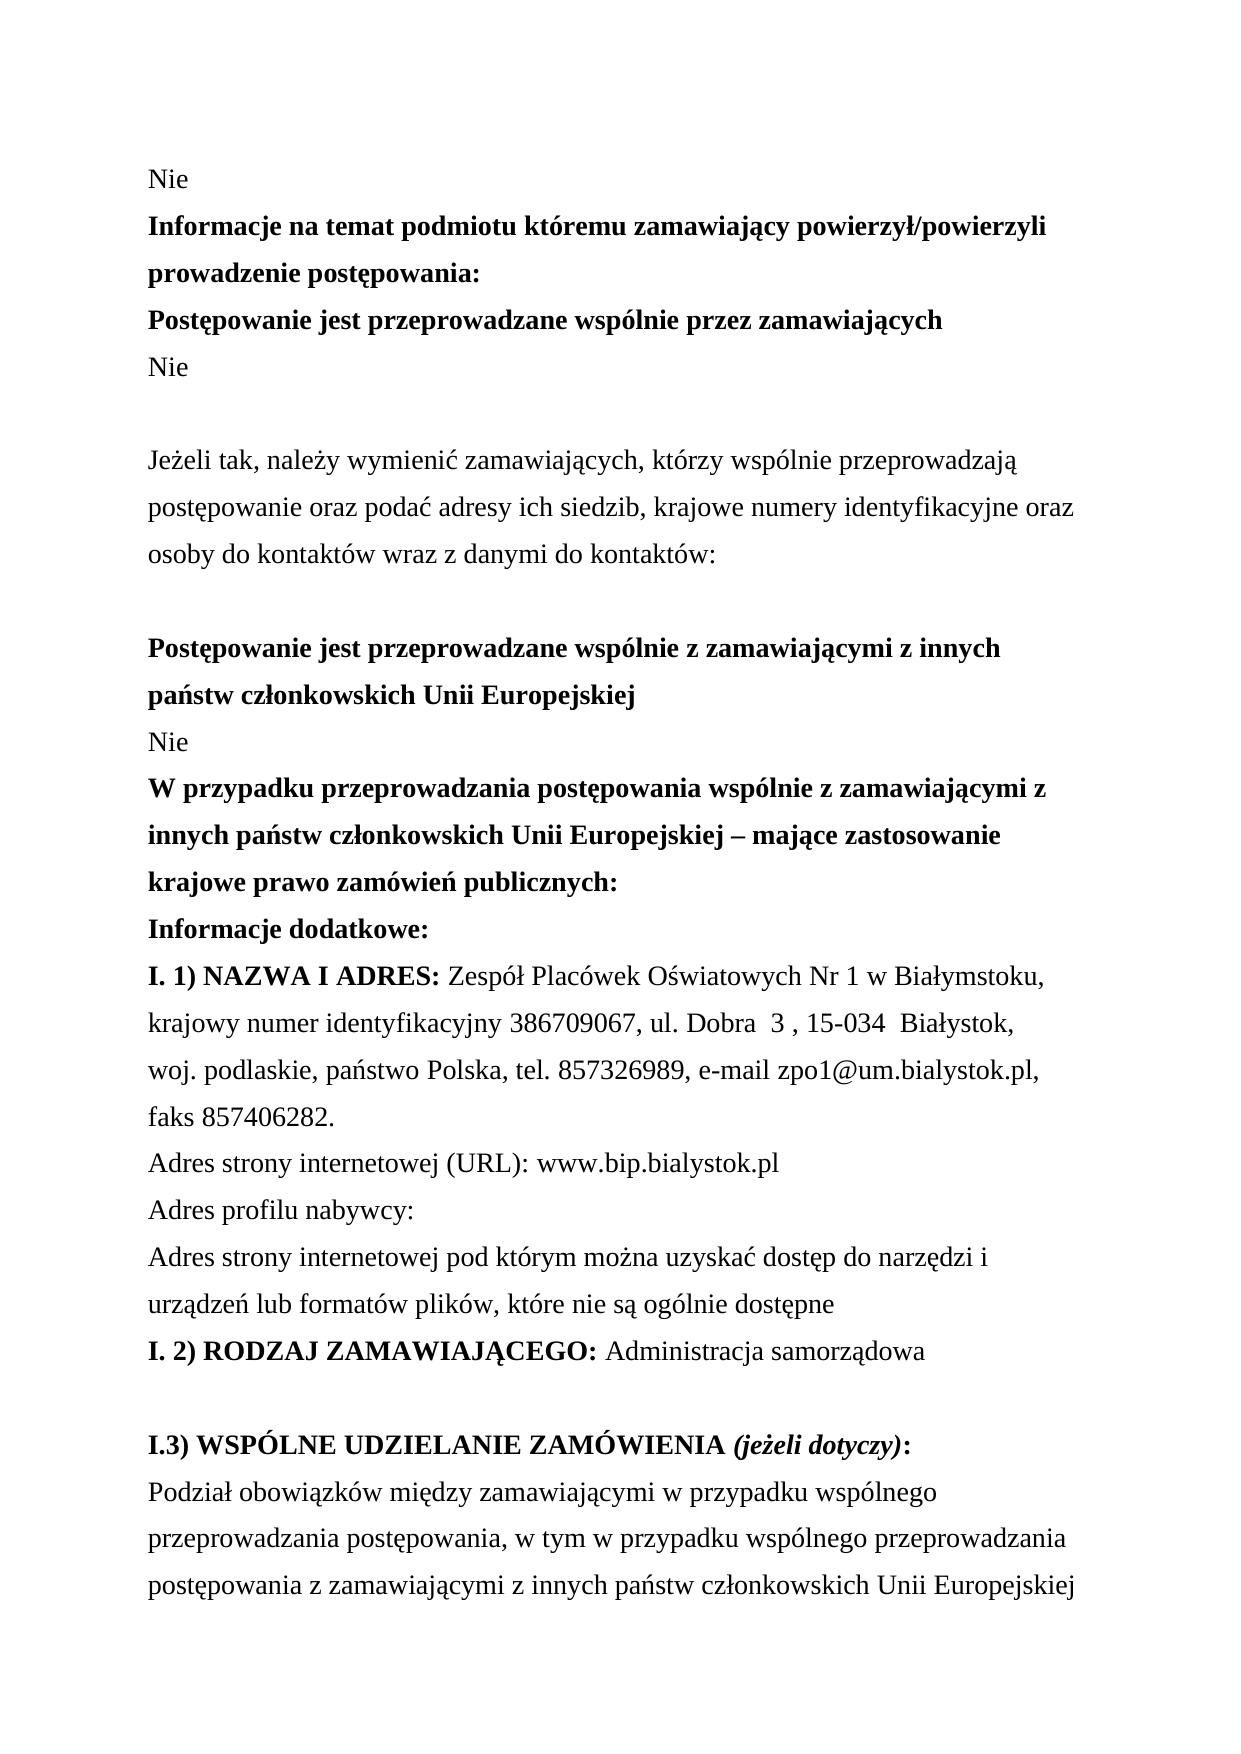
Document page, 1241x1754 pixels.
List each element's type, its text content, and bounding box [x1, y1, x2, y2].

text Nie [148, 335, 1093, 382]
text I.3) WSPÓLNE UDZIELANIE ZAMÓWIENIA (jeżeli dotyczy): [148, 1413, 1093, 1460]
text Nie [148, 710, 1093, 757]
text Jeżeli tak, należy wymienić zamawiających, którzy wspólnie przeprowadzają postępowanie oraz podać adresy ich siedzib, krajowe numery identyfikacyjne oraz osoby do kontaktów wraz z danymi do kontaktów: Postępowanie jest przeprowadzane wspólnie z zamawiającymi z innych państw członkowskich Unii Europejskiej [148, 382, 1093, 710]
text Informacje na temat podmiotu któremu zamawiający powierzył/powierzyli prowadzenie postępowania: Postępowanie jest przeprowadzane wspólnie przez zamawiających [148, 194, 1093, 335]
text I. 2) RODZAJ ZAMAWIAJĄCEGO: Administracja samorządowa [148, 1319, 1093, 1413]
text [148, 1460, 1093, 1601]
text W przypadku przeprowadzania postępowania wspólnie z zamawiającymi z innych państw członkowskich Unii Europejskiej – mające zastosowanie krajowe prawo zamówień publicznych: Informacje dodatkowe: [148, 757, 1093, 944]
text I. 1) NAZWA I ADRES: Zespół Placówek Oświatowych Nr 1 w Białymstoku, krajowy numer identyfikacyjny 386709067, ul. Dobra 3 , 15-034 Białystok, woj. podlaskie, państwo Polska, tel. 857326989, e-mail zpo1@um.bialystok.pl, faks 857406282. Adres strony internetowej (URL): www.bip.bialystok.pl Adres profilu nabywcy: Adres strony internetowej pod którym można uzyskać dostęp do narzędzi i urządzeń lub formatów plików, które nie są ogólnie dostępne [148, 944, 1093, 1319]
text Nie [148, 148, 1093, 194]
